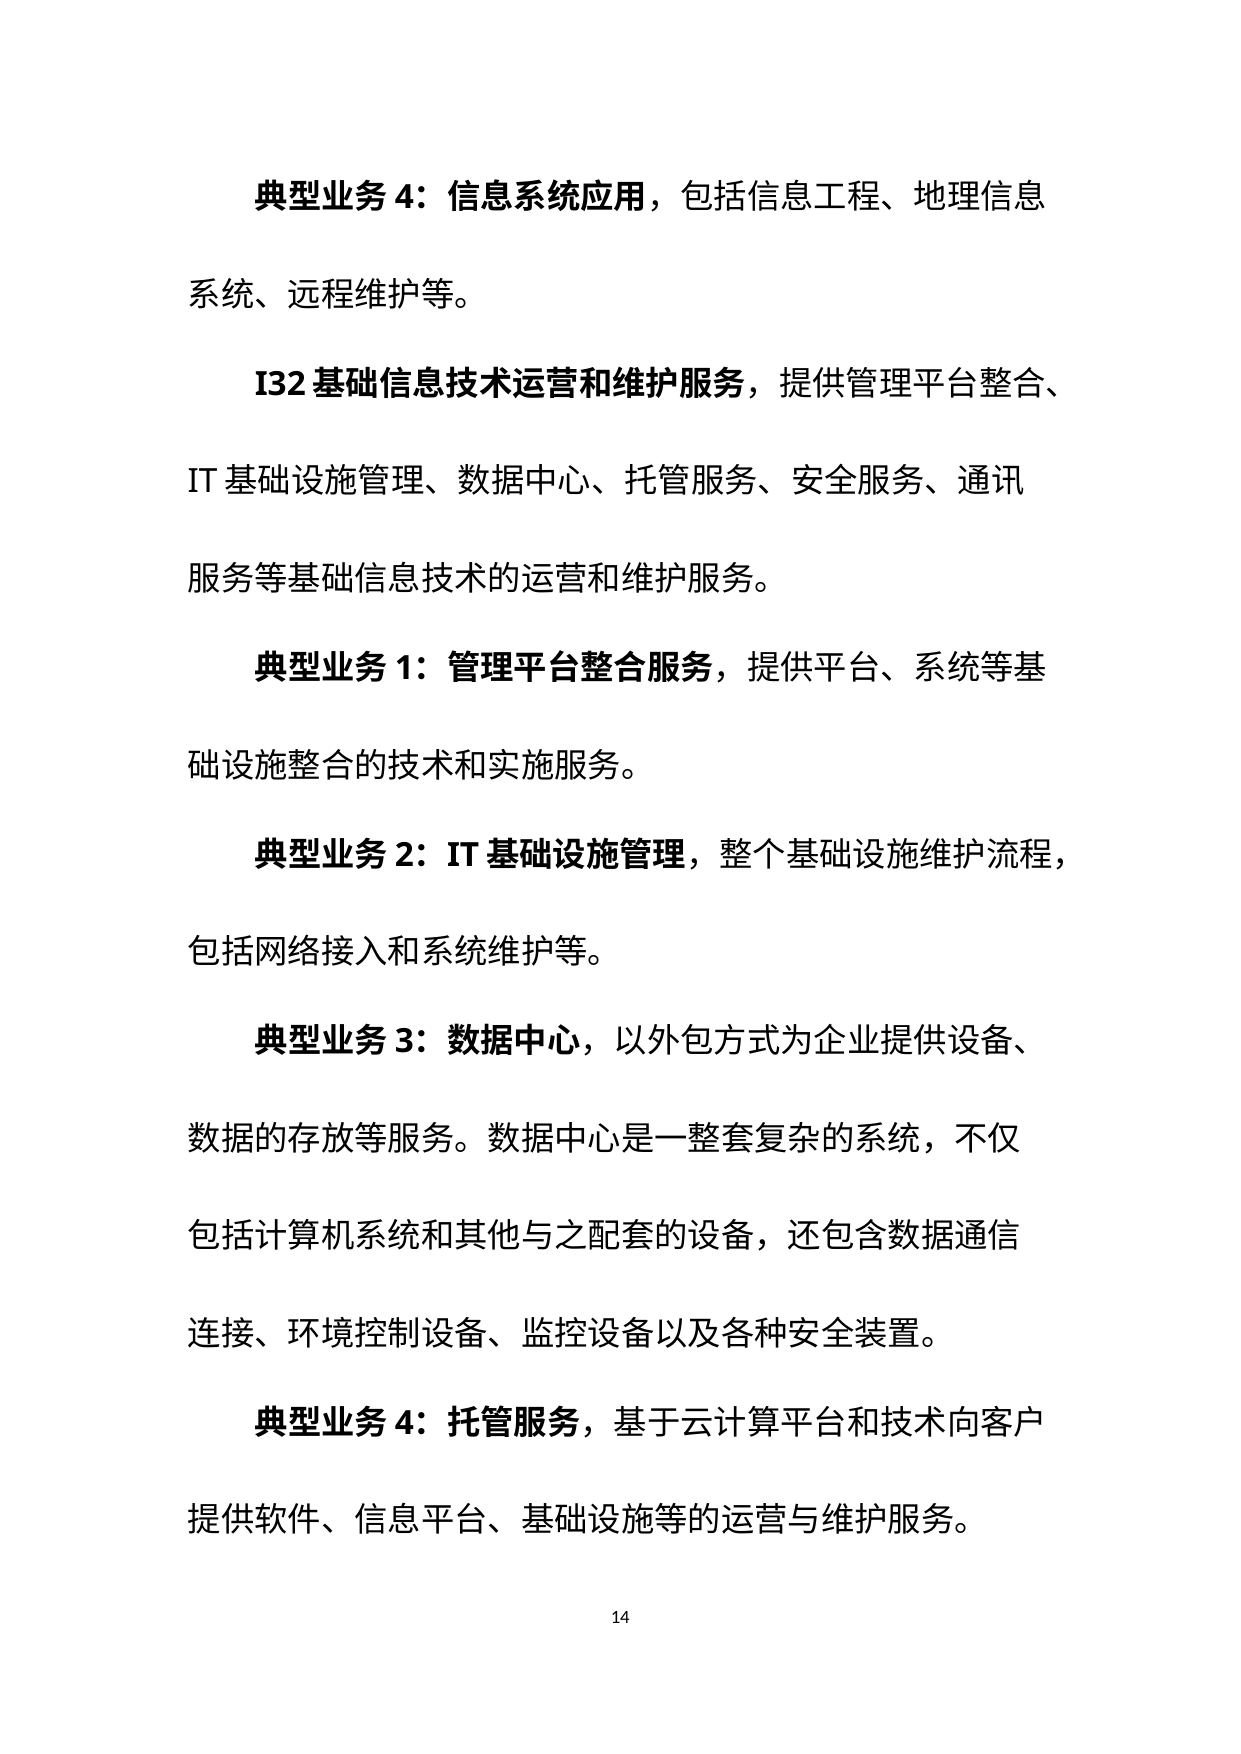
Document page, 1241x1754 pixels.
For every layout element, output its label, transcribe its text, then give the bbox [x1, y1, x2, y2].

text 典型业务4：信息系统应用，包括信息工程、地理信息系统、远程维护等。 [187, 162, 1053, 324]
text 典型业务3：数据中心，以外包方式为企业提供设备、数据的存放等服务。数据中心是一整套复杂的系统，不仅包括计算机系统和其他与之配套的设备，还包含数据通信连接、环境控制设备、监控设备以及各种安全装置。 [187, 1006, 1053, 1363]
text 典型业务2：IT基础设施管理，整个基础设施维护流程，包括网络接入和系统维护等。 [187, 819, 1053, 982]
text 典型业务4：托管服务，基于云计算平台和技术向客户提供软件、信息平台、基础设施等的运营与维护服务。 [187, 1387, 1053, 1550]
text 典型业务1：管理平台整合服务，提供平台、系统等基础设施整合的技术和实施服务。 [187, 633, 1053, 795]
text I32基础信息技术运营和维护服务，提供管理平台整合、IT基础设施管理、数据中心、托管服务、安全服务、通讯服务等基础信息技术的运营和维护服务。 [187, 348, 1053, 608]
